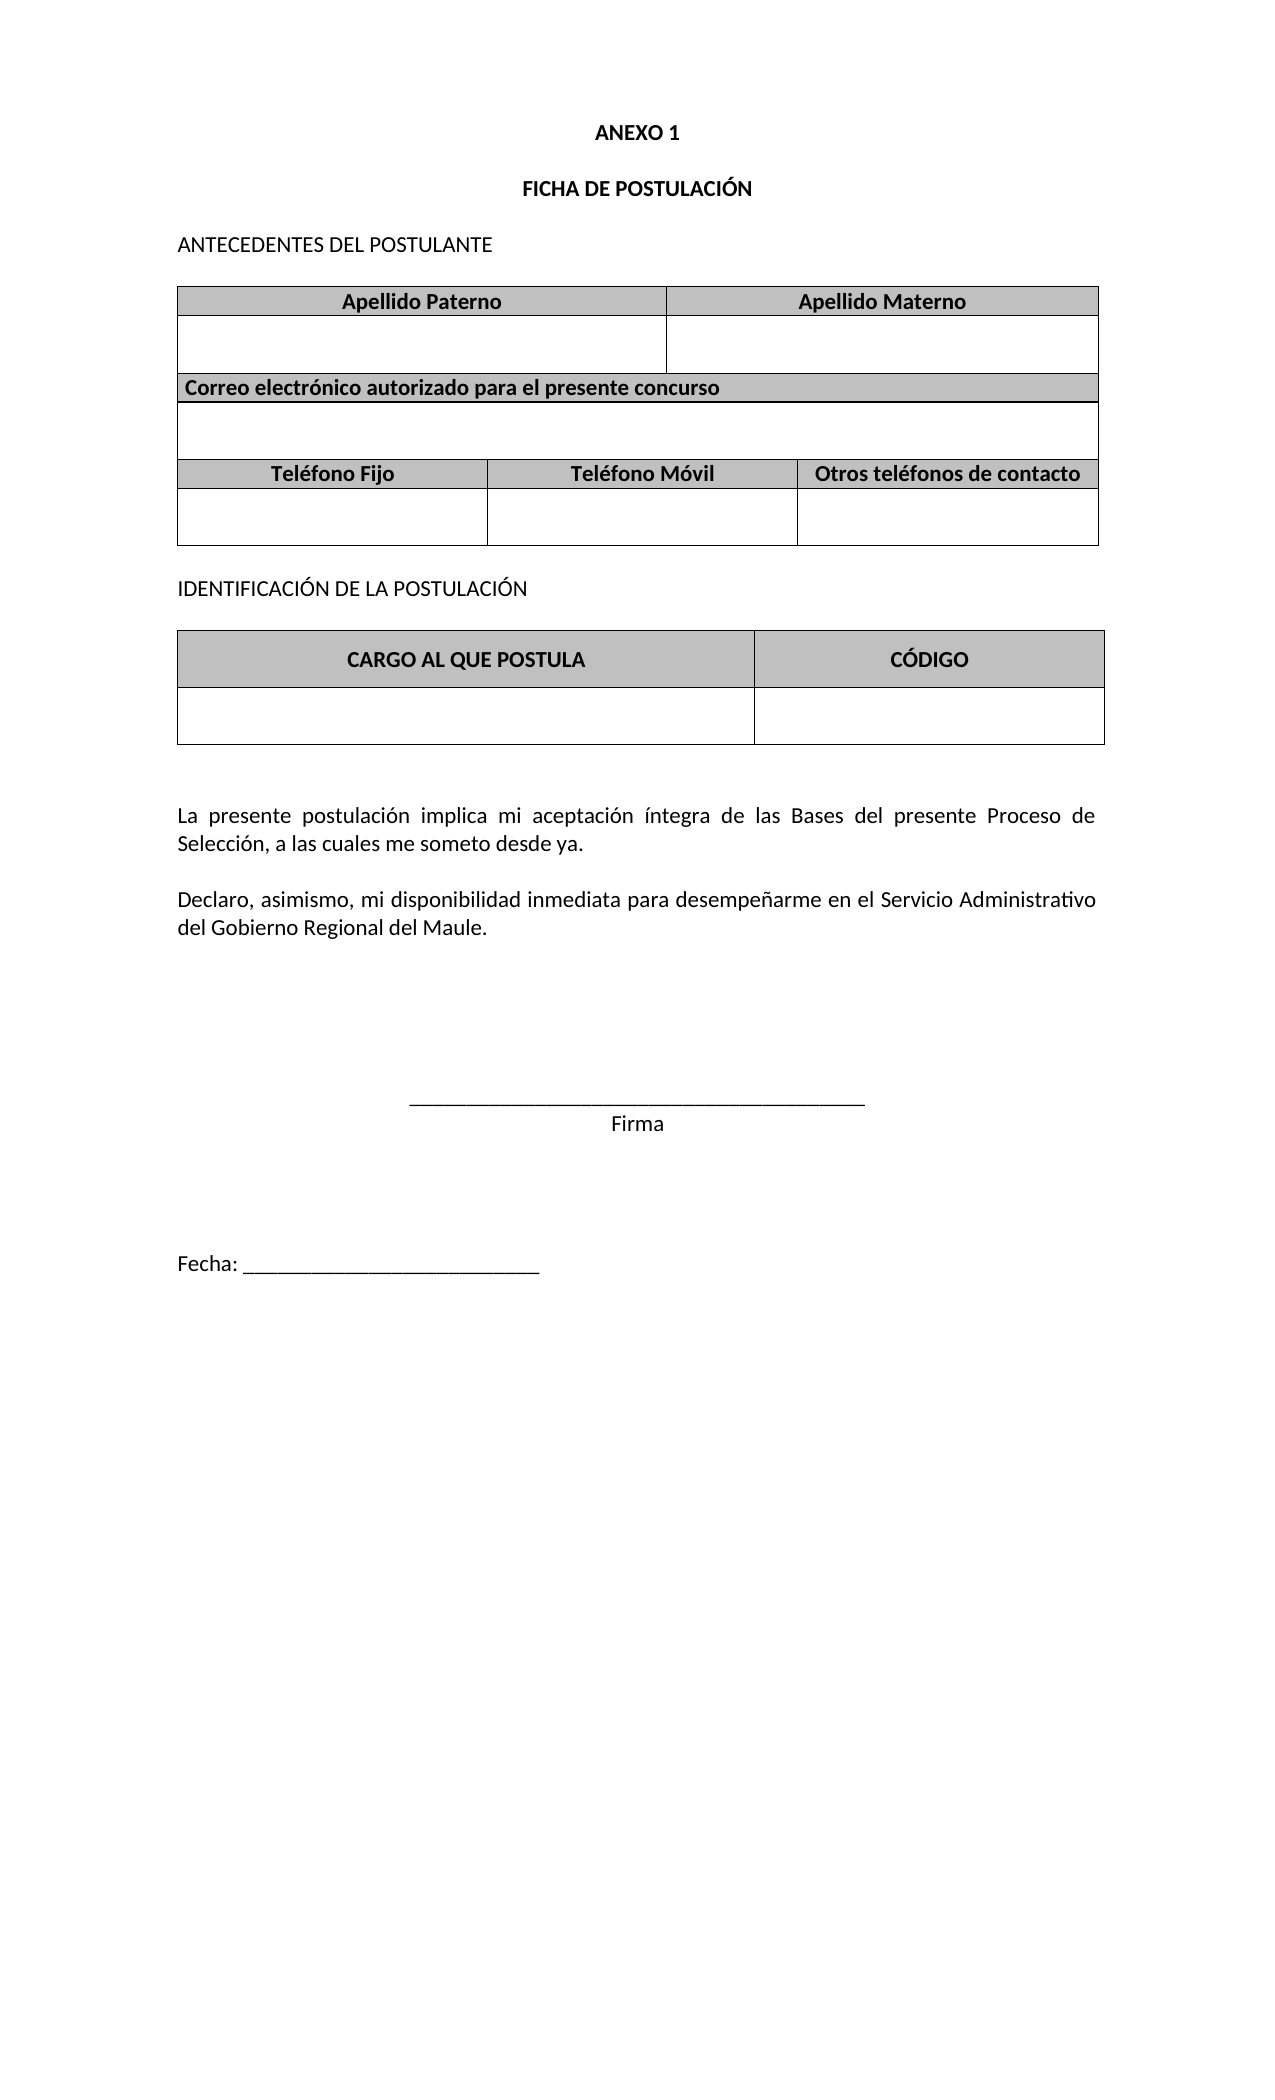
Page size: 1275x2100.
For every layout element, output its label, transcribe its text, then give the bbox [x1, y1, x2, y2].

table_cell [667, 316, 1098, 372]
table_cell [755, 688, 1104, 744]
table_cell Teléfono Móvil [488, 460, 797, 488]
text Declaro, asimismo, mi disponibilidad inmediata para desempeñarme en el Servicio Administrativo del Gobierno Regional del Maule. [177, 885, 1098, 941]
text IDENTIFICACIÓN DE LA POSTULACIÓN [177, 574, 1098, 602]
table_cell [488, 489, 797, 545]
table_header Apellido Materno [667, 287, 1098, 315]
text La presente postulación implica mi aceptación íntegra de las Bases del presente Proceso de Selección, a las cuales me someto desde ya. [177, 801, 1098, 857]
text Firma [177, 1109, 1098, 1137]
table_cell Otros teléfonos de contacto [798, 460, 1098, 488]
table_cell Correo electrónico autorizado para el presente concurso [178, 374, 1098, 401]
table_cell [178, 489, 487, 545]
table_cell Teléfono Fijo [178, 460, 487, 488]
table_cell [178, 688, 754, 744]
text Fecha: __________________________ [177, 1249, 1098, 1277]
table_cell [178, 316, 666, 372]
table_header CÓDIGO [755, 631, 1104, 687]
text ANEXO 1 [177, 118, 1098, 146]
text FICHA DE POSTULACIÓN [177, 174, 1098, 202]
table_cell [798, 489, 1098, 545]
table_header Apellido Paterno [178, 287, 666, 315]
table_header CARGO AL QUE POSTULA [178, 631, 754, 687]
table_cell [178, 403, 1098, 458]
text ________________________________________ [177, 1081, 1098, 1109]
text ANTECEDENTES DEL POSTULANTE [177, 230, 1098, 258]
